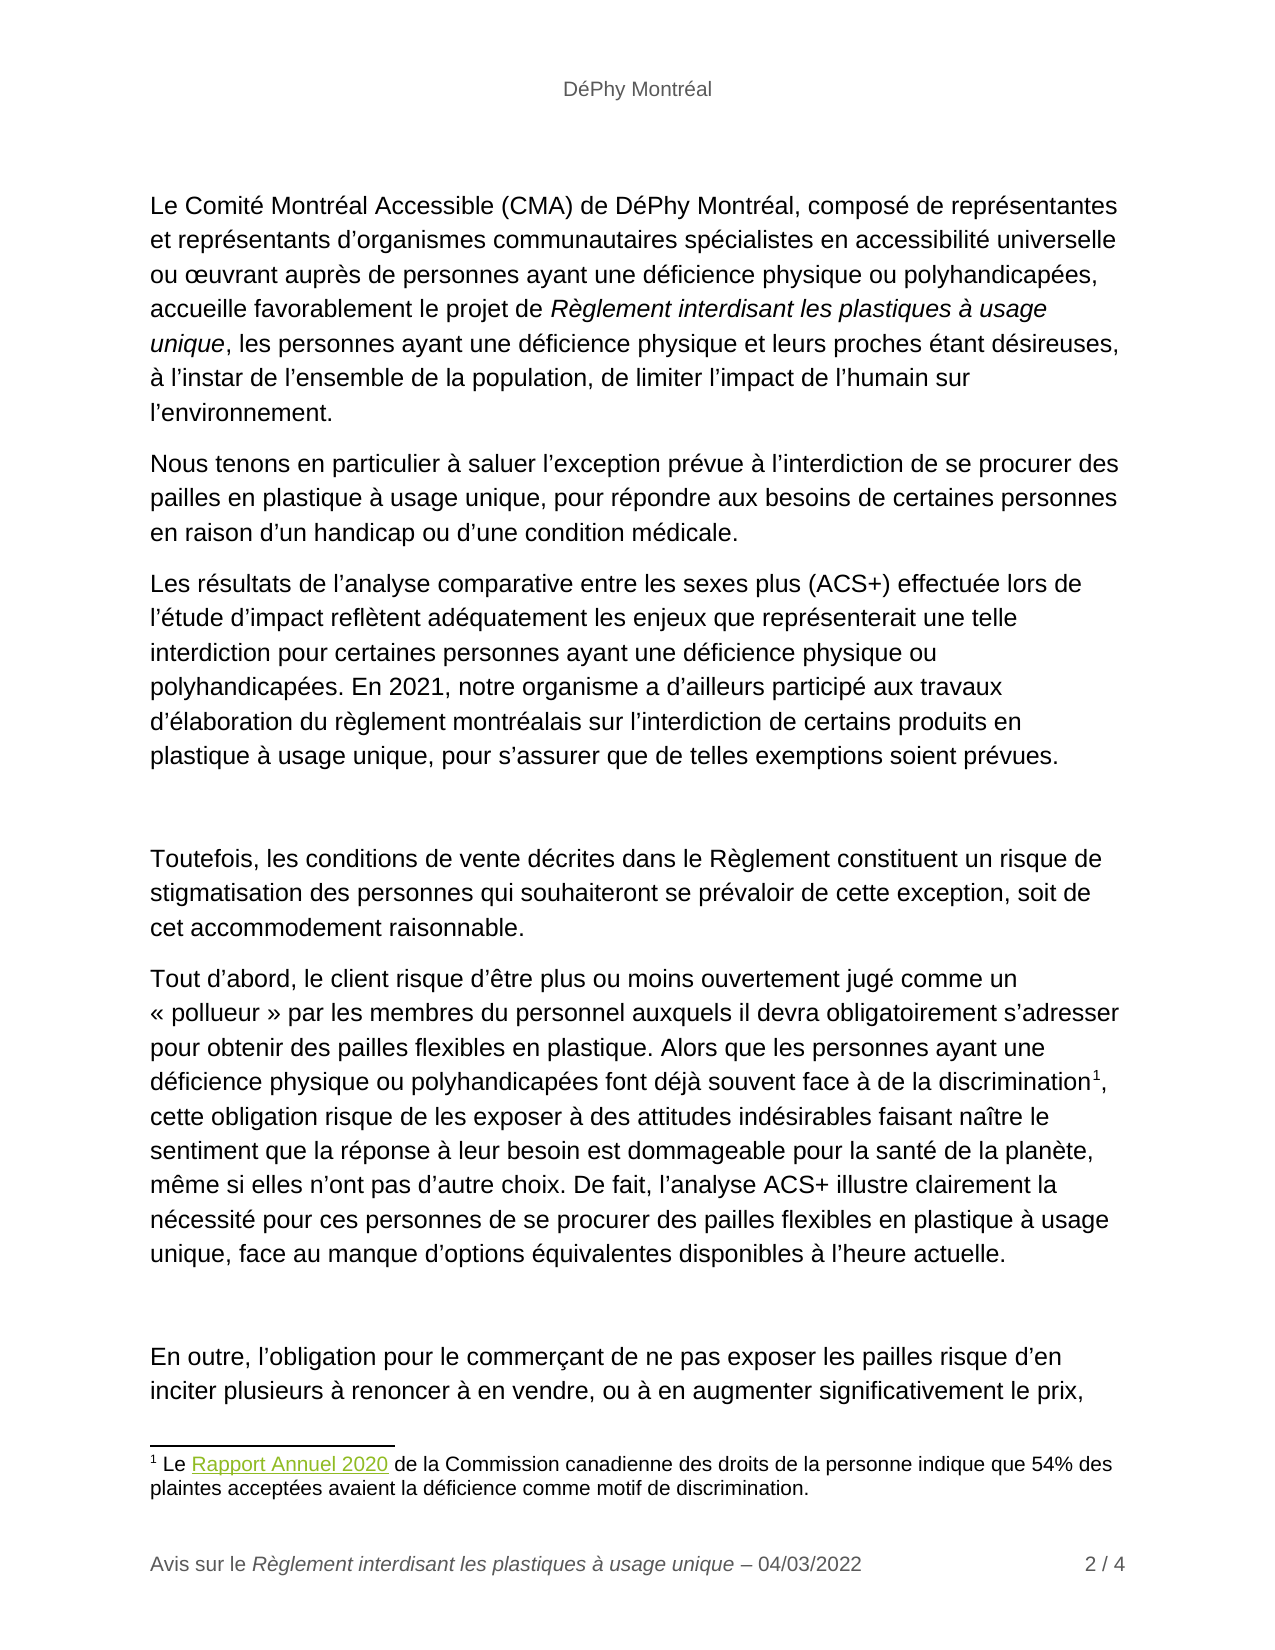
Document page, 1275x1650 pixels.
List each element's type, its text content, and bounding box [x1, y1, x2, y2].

text Le Comité Montréal Accessible (CMA) de DéPhy Montréal, composé de représentantes et représentants d’organismes communautaires spécialistes en accessibilité universelle ou œuvrant auprès de personnes ayant une déficience physique ou polyhandicapées, accueille favorablement le projet de Règlement interdisant les plastiques à usage unique, les personnes ayant une déficience physique et leurs proches étant désireuses, à l’instar de l’ensemble de la population, de limiter l’impact de l’humain sur l’environnement. [150, 156, 1125, 426]
text Nous tenons en particulier à saluer l’exception prévue à l’interdiction de se procurer des pailles en plastique à usage unique, pour répondre aux besoins de certaines personnes en raison d’un handicap ou d’une condition médicale. [150, 449, 1125, 546]
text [150, 1342, 1125, 1405]
text Toutefois, les conditions de vente décrites dans le Règlement constituent un risque de stigmatisation des personnes qui souhaiteront se prévaloir de cette exception, soit de cet accommodement raisonnable. [150, 843, 1125, 941]
text Tout d’abord, le client risque d’être plus ou moins ouvertement jugé comme un « pollueur » par les membres du personnel auxquels il devra obligatoirement s’adresser pour obtenir des pailles flexibles en plastique. Alors que les personnes ayant une déficience physique ou polyhandicapées font déjà souvent face à de la discrimination, cette obligation risque de les exposer à des attitudes indésirables faisant naître le sentiment que la réponse à leur besoin est dommageable pour la santé de la planète, même si elles n’ont pas d’autre choix. De fait, l’analyse ACS+ illustre clairement la nécessité pour ces personnes de se procurer des pailles flexibles en plastique à usage unique, face au manque d’options équivalentes disponibles à l’heure actuelle. [150, 964, 1125, 1268]
text Les résultats de l’analyse comparative entre les sexes plus (ACS+) effectuée lors de l’étude d’impact reflètent adéquatement les enjeux que représenterait une telle interdiction pour certaines personnes ayant une déficience physique ou polyhandicapées. En 2021, notre organisme a d’ailleurs participé aux travaux d’élaboration du règlement montréalais sur l’interdiction de certains produits en plastique à usage unique, pour s’assurer que de telles exemptions soient prévues. [150, 569, 1125, 770]
